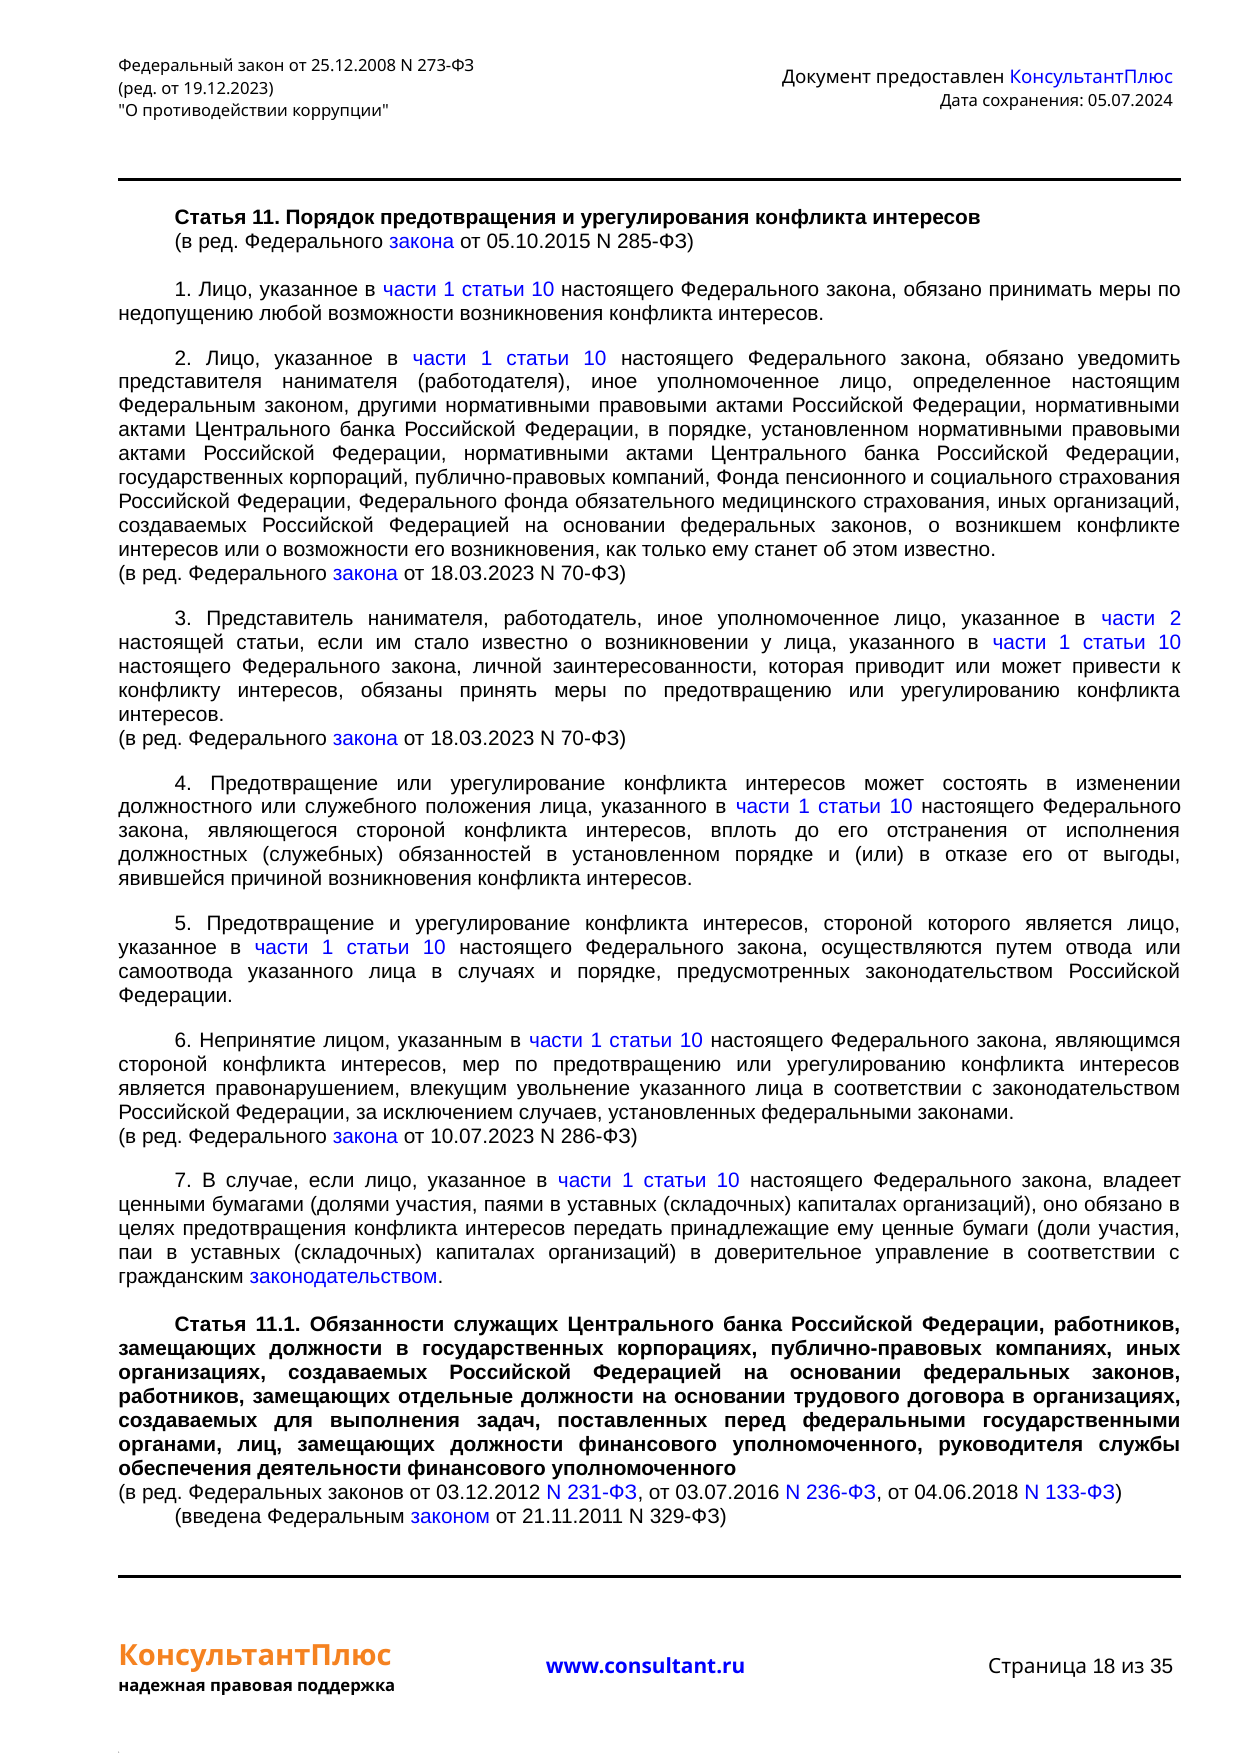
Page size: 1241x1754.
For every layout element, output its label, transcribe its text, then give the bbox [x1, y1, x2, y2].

text 3. Представитель нанимателя, работодатель, иное уполномоченное лицо, указанное в части 2 настоящей статьи, если им стало известно о возникновении у лица, указанного в части 1 статьи 10 настоящего Федерального закона, личной заинтересованности, которая приводит или может привести к конфликту интересов, обязаны принять меры по предотвращению или урегулированию конфликта интересов. [118, 606, 1181, 726]
text (в ред. Федерального закона от 10.07.2023 N 286-ФЗ) [118, 1123, 1181, 1147]
text (в ред. Федерального закона от 18.03.2023 N 70-ФЗ) [118, 561, 1181, 585]
title Статья 11.1. Обязанности служащих Центрального банка Российской Федерации, работников, замещающих должности в государственных корпорациях, публично-правовых компаниях, иных организациях, создаваемых Российской Федерацией на основании федеральных законов, работников, замещающих отдельные должности на основании трудового договора в организациях, создаваемых для выполнения задач, поставленных перед федеральными государственными органами, лиц, замещающих должности финансового уполномоченного, руководителя службы обеспечения деятельности финансового уполномоченного [118, 1312, 1181, 1480]
text (в ред. Федерального закона от 05.10.2015 N 285-ФЗ) [118, 229, 1181, 253]
text 2. Лицо, указанное в части 1 статьи 10 настоящего Федерального закона, обязано уведомить представителя нанимателя (работодателя), иное уполномоченное лицо, определенное настоящим Федеральным законом, другими нормативными правовыми актами Российской Федерации, нормативными актами Центрального банка Российской Федерации, в порядке, установленном нормативными правовыми актами Российской Федерации, нормативными актами Центрального банка Российской Федерации, государственных корпораций, публично-правовых компаний, Фонда пенсионного и социального страхования Российской Федерации, Федерального фонда обязательного медицинского страхования, иных организаций, создаваемых Российской Федерацией на основании федеральных законов, о возникшем конфликте интересов или о возможности его возникновения, как только ему станет об этом известно. [118, 345, 1181, 561]
text (введена Федеральным законом от 21.11.2011 N 329-ФЗ) [118, 1504, 1181, 1528]
title Статья 11. Порядок предотвращения и урегулирования конфликта интересов [118, 205, 1181, 229]
text 7. В случае, если лицо, указанное в части 1 статьи 10 настоящего Федерального закона, владеет ценными бумагами (долями участия, паями в уставных (складочных) капиталах организаций), оно обязано в целях предотвращения конфликта интересов передать принадлежащие ему ценные бумаги (доли участия, паи в уставных (складочных) капиталах организаций) в доверительное управление в соответствии с гражданским законодательством. [118, 1168, 1181, 1288]
text (в ред. Федерального закона от 18.03.2023 N 70-ФЗ) [118, 726, 1181, 749]
text 1. Лицо, указанное в части 1 статьи 10 настоящего Федерального закона, обязано принимать меры по недопущению любой возможности возникновения конфликта интересов. [118, 277, 1181, 324]
text (в ред. Федеральных законов от 03.12.2012 N 231-ФЗ, от 03.07.2016 N 236-ФЗ, от 04.06.2018 N 133-ФЗ) [118, 1480, 1181, 1504]
text 5. Предотвращение и урегулирование конфликта интересов, стороной которого является лицо, указанное в части 1 статьи 10 настоящего Федерального закона, осуществляются путем отвода или самоотвода указанного лица в случаях и порядке, предусмотренных законодательством Российской Федерации. [118, 911, 1181, 1007]
text 6. Непринятие лицом, указанным в части 1 статьи 10 настоящего Федерального закона, являющимся стороной конфликта интересов, мер по предотвращению или урегулированию конфликта интересов является правонарушением, влекущим увольнение указанного лица в соответствии с законодательством Российской Федерации, за исключением случаев, установленных федеральными законами. [118, 1028, 1181, 1123]
text 4. Предотвращение или урегулирование конфликта интересов может состоять в изменении должностного или служебного положения лица, указанного в части 1 статьи 10 настоящего Федерального закона, являющегося стороной конфликта интересов, вплоть до его отстранения от исполнения должностных (служебных) обязанностей в установленном порядке и (или) в отказе его от выгоды, явившейся причиной возникновения конфликта интересов. [118, 770, 1181, 890]
